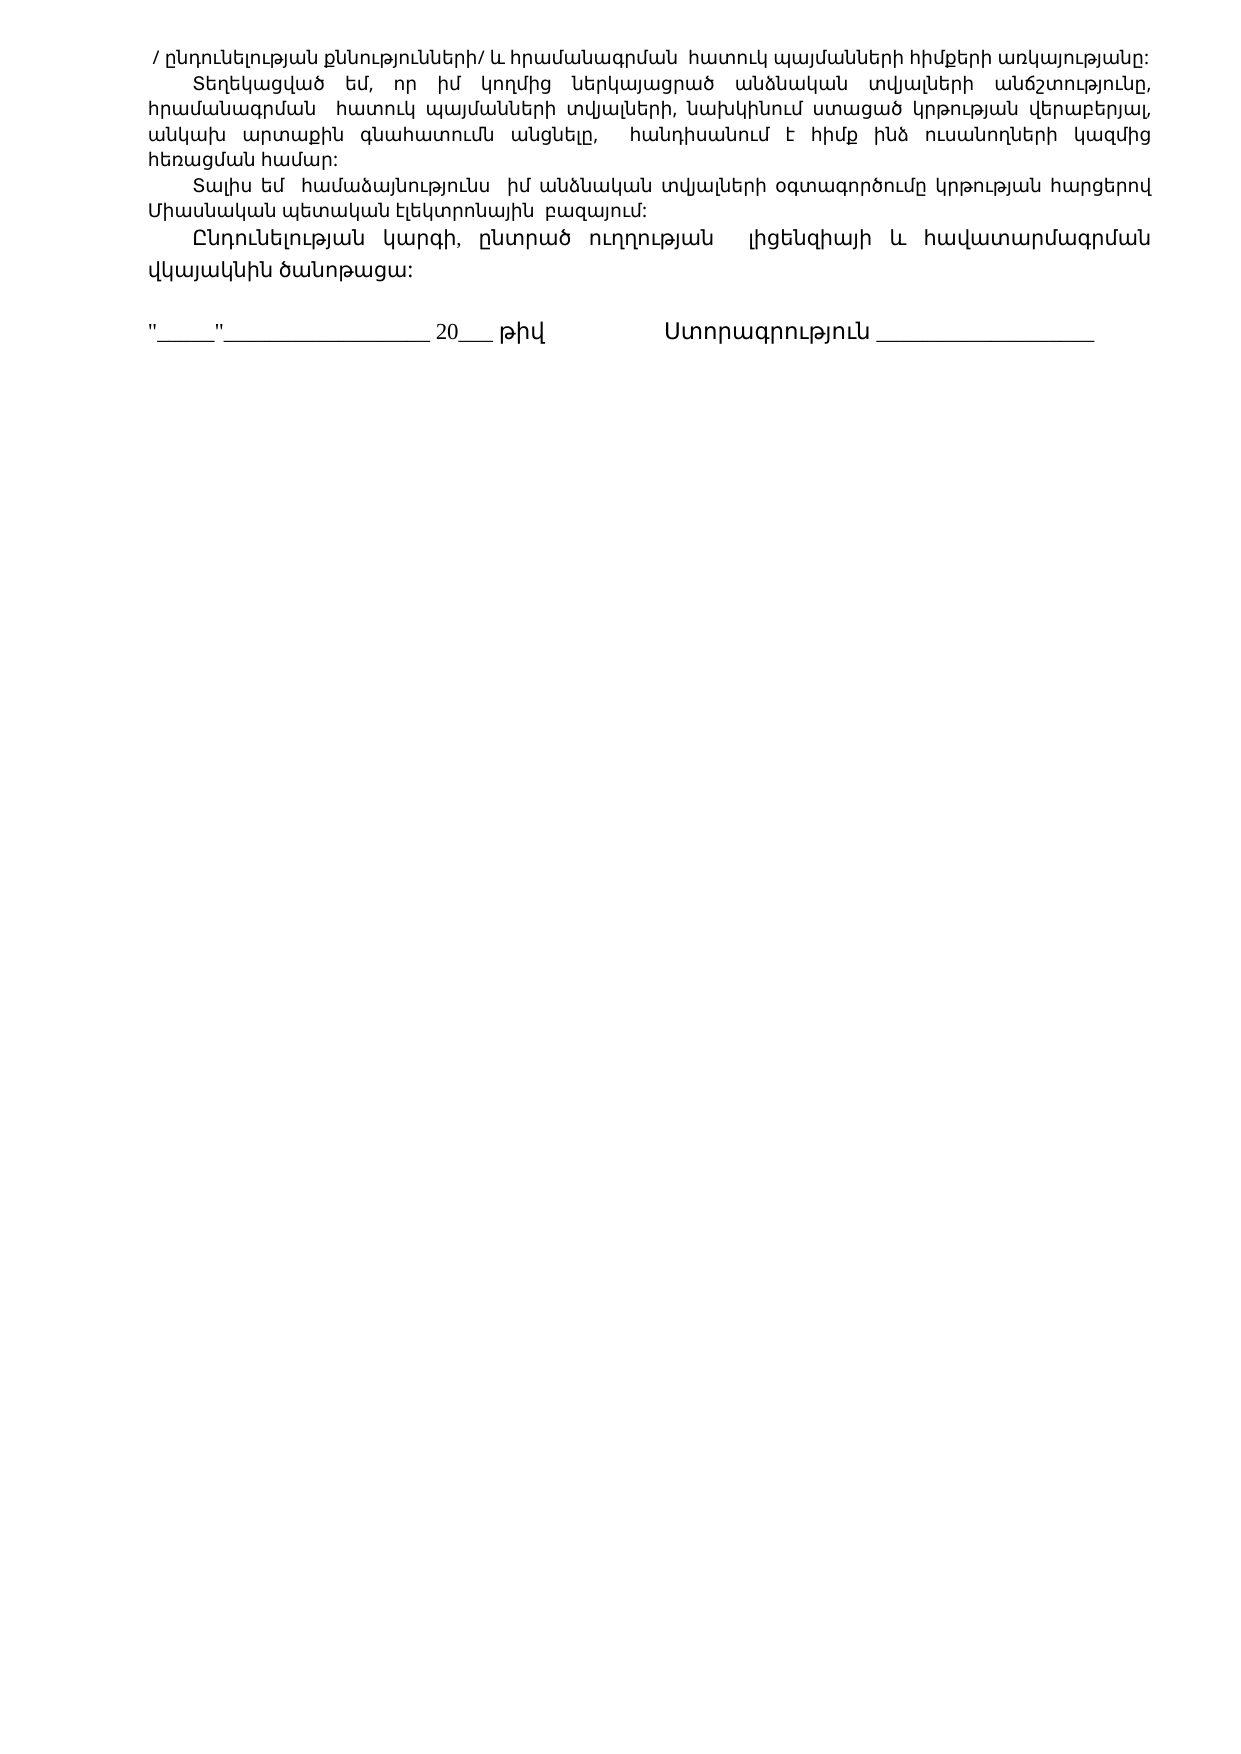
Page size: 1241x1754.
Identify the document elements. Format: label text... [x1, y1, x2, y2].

text / ընդունելության քննությունների/ և հրամանագրման հատուկ պայմանների հիմքերի առկայությանը: [148, 44, 1152, 70]
text "_____"__________________ 20___ թիվ Ստորագրություն ___________________ [148, 314, 1152, 346]
text Ընդունելության կարգի, ընտրած ուղղության լիցենզիայի և հավատարմագրման վկայակնին ծանոթացա: [148, 223, 1152, 284]
text Տեղեկացված եմ, որ իմ կողմից ներկայացրած անձնական տվյալների անճշտությունը, հրամանագրման հատուկ պայմանների տվյալների, նախկինում ստացած կրթության վերաբերյալ, անկախ արտաքին գնահատումն անցնելը, հանդիսանում է հիմք ինձ ուսանողների կազմից հեռացման համար: [148, 70, 1152, 172]
text Տալիս եմ համաձայնությունս իմ անձնական տվյալների օգտագործումը կրթության հարցերով Միասնական պետական էլեկտրոնային բազայում: [148, 172, 1152, 223]
